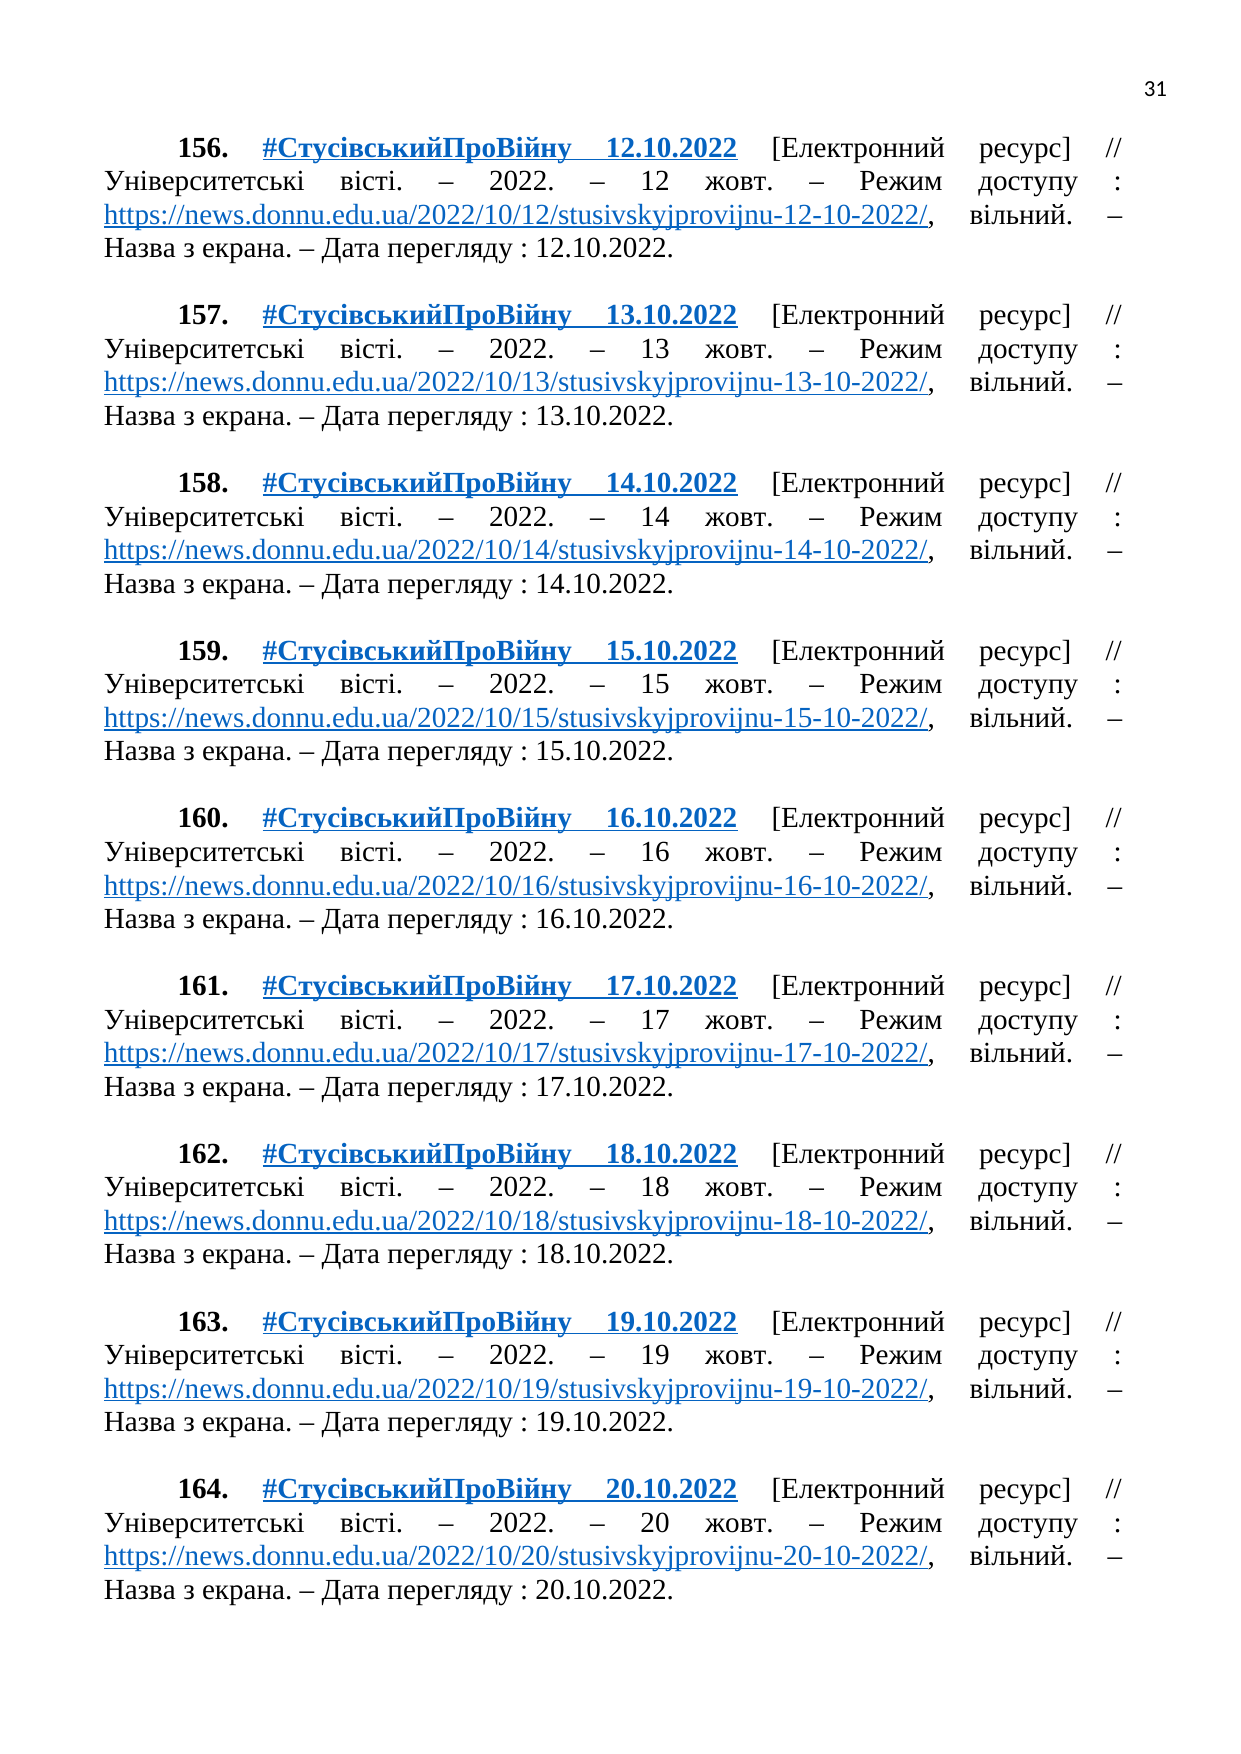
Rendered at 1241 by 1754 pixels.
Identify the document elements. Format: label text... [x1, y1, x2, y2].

text 159. #СтусівськийПроВійну 15.10.2022 [Електронний ресурс] // Університетські вісті. – 2022. – 15 жовт. – Режим доступу : https://news.donnu.edu.ua/2022/10/15/stusivskyjprovijnu-15-10-2022/, вільний. – Назва з екрана. – Дата перегляду : 15.10.2022. [103, 633, 1122, 767]
text 158. #СтусівськийПроВійну 14.10.2022 [Електронний ресурс] // Університетські вісті. – 2022. – 14 жовт. – Режим доступу : https://news.donnu.edu.ua/2022/10/14/stusivskyjprovijnu-14-10-2022/, вільний. – Назва з екрана. – Дата перегляду : 14.10.2022. [103, 465, 1122, 599]
text 162. #СтусівськийПроВійну 18.10.2022 [Електронний ресурс] // Університетські вісті. – 2022. – 18 жовт. – Режим доступу : https://news.donnu.edu.ua/2022/10/18/stusivskyjprovijnu-18-10-2022/, вільний. – Назва з екрана. – Дата перегляду : 18.10.2022. [103, 1136, 1122, 1270]
text 157. #СтусівськийПроВійну 13.10.2022 [Електронний ресурс] // Університетські вісті. – 2022. – 13 жовт. – Режим доступу : https://news.donnu.edu.ua/2022/10/13/stusivskyjprovijnu-13-10-2022/, вільний. – Назва з екрана. – Дата перегляду : 13.10.2022. [103, 297, 1122, 432]
text 160. #СтусівськийПроВійну 16.10.2022 [Електронний ресурс] // Університетські вісті. – 2022. – 16 жовт. – Режим доступу : https://news.donnu.edu.ua/2022/10/16/stusivskyjprovijnu-16-10-2022/, вільний. – Назва з екрана. – Дата перегляду : 16.10.2022. [103, 801, 1122, 935]
text 156. #СтусівськийПроВійну 12.10.2022 [Електронний ресурс] // Університетські вісті. – 2022. – 12 жовт. – Режим доступу : https://news.donnu.edu.ua/2022/10/12/stusivskyjprovijnu-12-10-2022/, вільний. – Назва з екрана. – Дата перегляду : 12.10.2022. [103, 130, 1122, 264]
text 163. #СтусівськийПроВійну 19.10.2022 [Електронний ресурс] // Університетські вісті. – 2022. – 19 жовт. – Режим доступу : https://news.donnu.edu.ua/2022/10/19/stusivskyjprovijnu-19-10-2022/, вільний. – Назва з екрана. – Дата перегляду : 19.10.2022. [103, 1304, 1122, 1438]
text 161. #СтусівськийПроВійну 17.10.2022 [Електронний ресурс] // Університетські вісті. – 2022. – 17 жовт. – Режим доступу : https://news.donnu.edu.ua/2022/10/17/stusivskyjprovijnu-17-10-2022/, вільний. – Назва з екрана. – Дата перегляду : 17.10.2022. [103, 968, 1122, 1102]
text 164. #СтусівськийПроВійну 20.10.2022 [Електронний ресурс] // Університетські вісті. – 2022. – 20 жовт. – Режим доступу : https://news.donnu.edu.ua/2022/10/20/stusivskyjprovijnu-20-10-2022/, вільний. – Назва з екрана. – Дата перегляду : 20.10.2022. [103, 1471, 1122, 1606]
